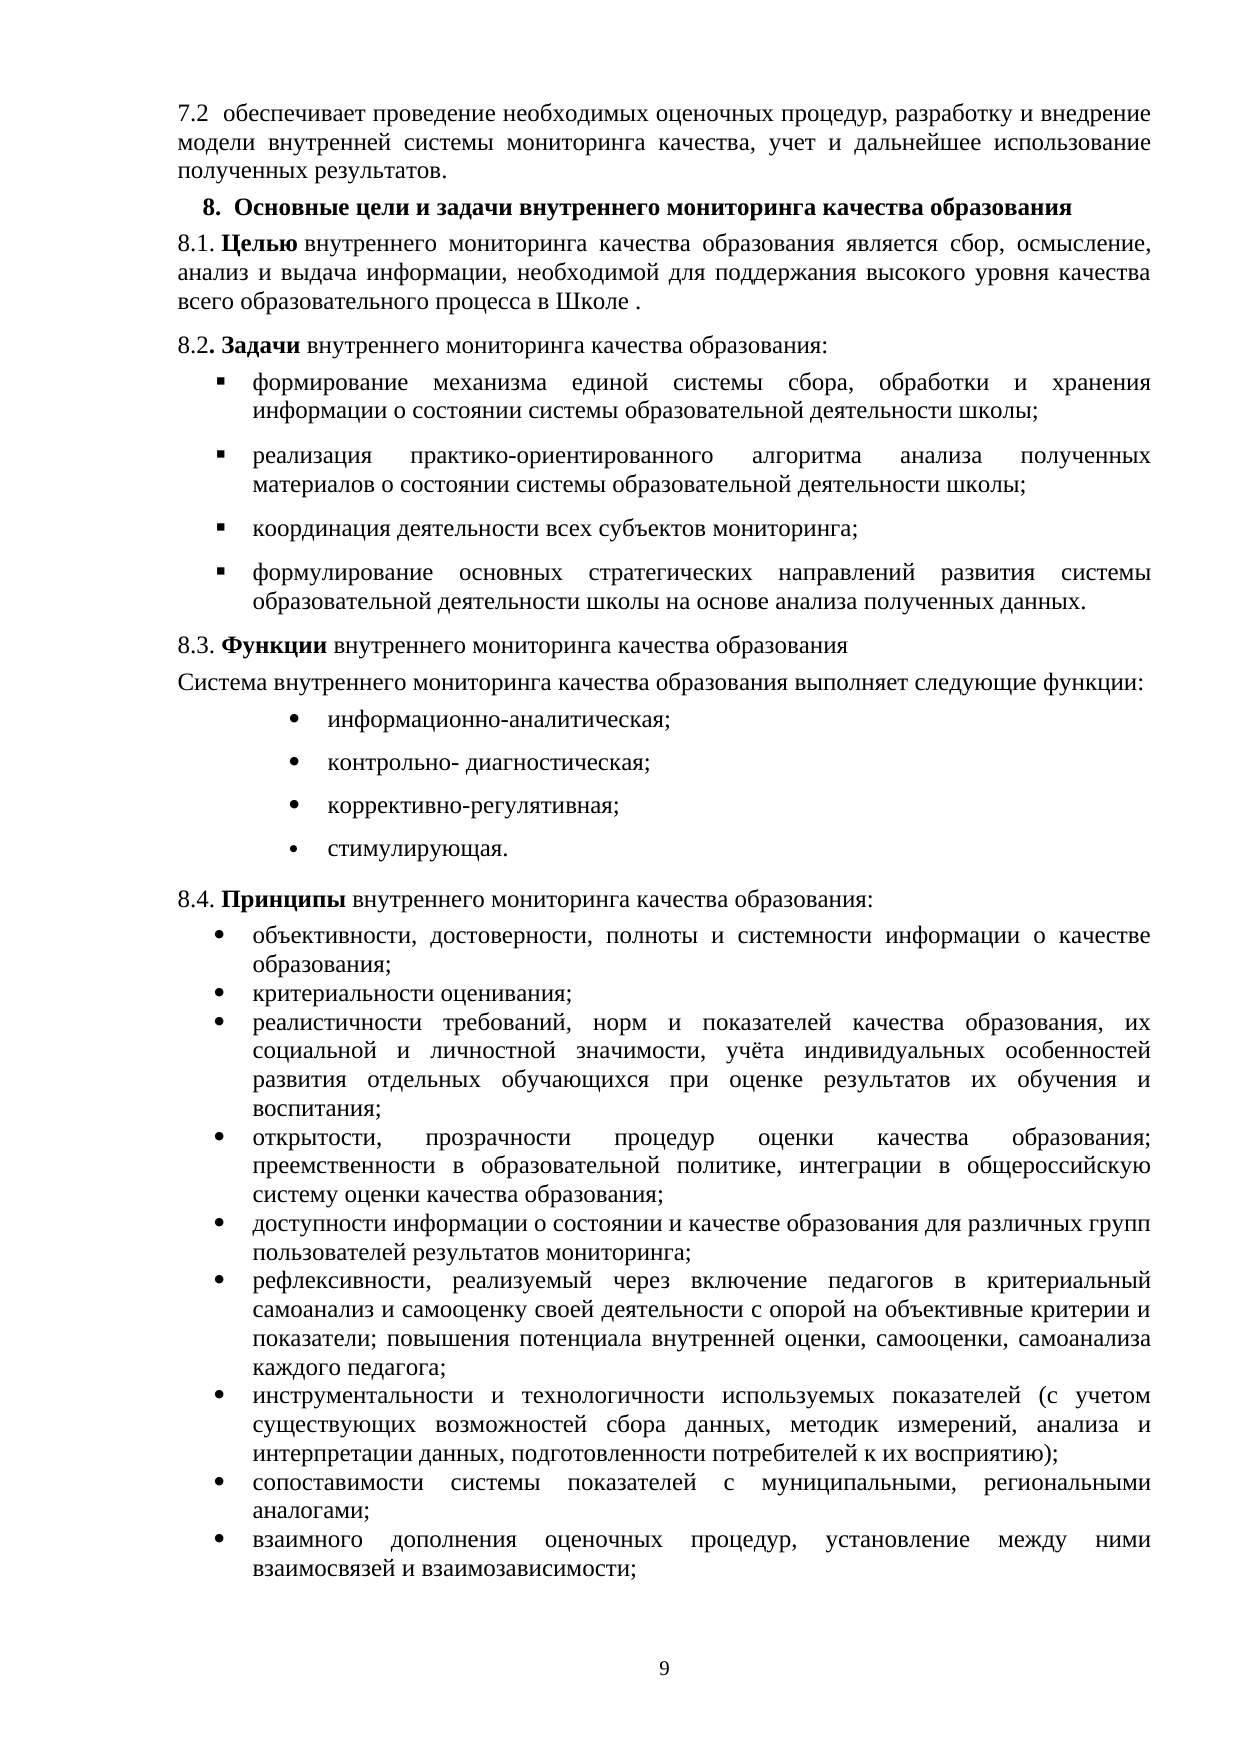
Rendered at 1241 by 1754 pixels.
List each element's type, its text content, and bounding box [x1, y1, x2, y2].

list коррективно-регулятивная; [290, 790, 1152, 819]
list координация деятельности всех субъектов мониторинга; [215, 513, 1152, 542]
text 8.3. Функции внутреннего мониторинга качества образования [177, 631, 1152, 659]
list открытости, прозрачности процедур оценки качества образования; преемственности в образовательной политике, интеграции в общероссийскую систему оценки качества образования; [215, 1122, 1152, 1208]
list взаимного дополнения оценочных процедур, установление между ними взаимосвязей и взаимозависимости; [215, 1524, 1152, 1582]
list контрольно- диагностическая; [290, 747, 1152, 776]
text Система внутреннего мониторинга качества образования выполняет следующие функции: [177, 667, 1152, 696]
list формирование механизма единой системы сбора, обработки и хранения информации о состоянии системы образовательной деятельности школы; [215, 367, 1152, 424]
text 8. Основные цели и задачи внутреннего мониторинга качества образования [177, 192, 1152, 221]
list информационно-аналитическая; [290, 704, 1152, 732]
list инструментальности и технологичности используемых показателей (с учетом существующих возможностей сбора данных, методик измерений, анализа и интерпретации данных, подготовленности потребителей к их восприятию); [215, 1381, 1152, 1467]
list реалистичности требований, норм и показателей качества образования, их социальной и личностной значимости, учёта индивидуальных особенностей развития отдельных обучающихся при оценке результатов их обучения и воспитания; [215, 1007, 1152, 1122]
list критериальности оценивания; [215, 978, 1152, 1007]
list доступности информации о состоянии и качестве образования для различных групп пользователей результатов мониторинга; [215, 1208, 1152, 1266]
list стимулирующая. [290, 833, 1152, 862]
text 8.2. Задачи внутреннего мониторинга качества образования: [177, 330, 1152, 359]
list сопоставимости системы показателей с муниципальными, региональными аналогами; [215, 1467, 1152, 1524]
text 8.1. Целью внутреннего мониторинга качества образования является сбор, осмысление, анализ и выдача информации, необходимой для поддержания высокого уровня качества всего образовательного процесса в Школе . [177, 228, 1152, 315]
text 8.4. Принципы внутреннего мониторинга качества образования: [177, 884, 1152, 913]
text 7.2 обеспечивает проведение необходимых оценочных процедур, разработку и внедрение модели внутренней системы мониторинга качества, учет и дальнейшее использование полученных результатов. [177, 98, 1152, 184]
list формулирование основных стратегических направлений развития системы образовательной деятельности школы на основе анализа полученных данных. [215, 557, 1152, 615]
list рефлексивности, реализуемый через включение педагогов в критериальный самоанализ и самооценку своей деятельности с опорой на объективные критерии и показатели; повышения потенциала внутренней оценки, самооценки, самоанализа каждого педагога; [215, 1266, 1152, 1381]
list реализация практико-ориентированного алгоритма анализа полученных материалов о состоянии системы образовательной деятельности школы; [215, 440, 1152, 497]
list объективности, достоверности, полноты и системности информации о качестве образования; [215, 921, 1152, 978]
